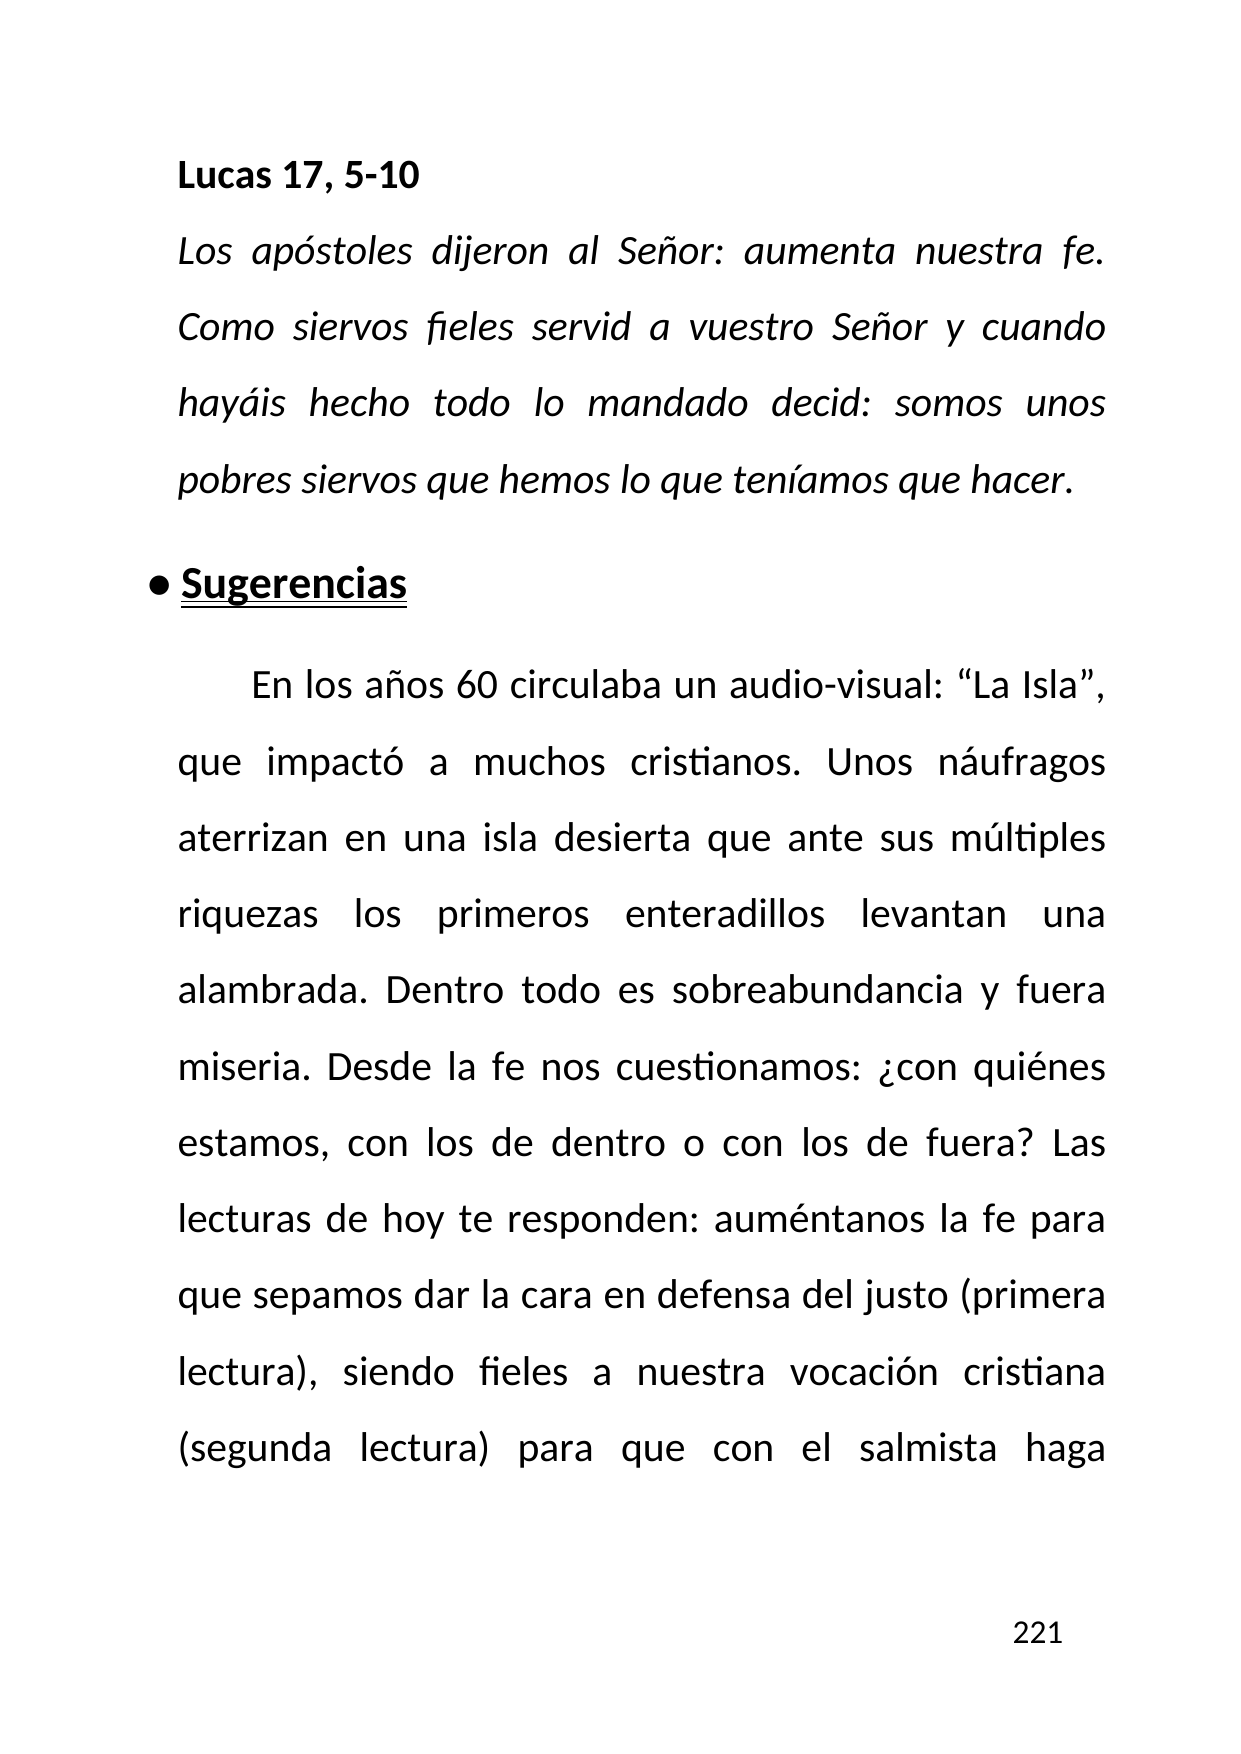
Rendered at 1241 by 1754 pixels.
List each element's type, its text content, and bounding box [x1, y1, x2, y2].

text Lucas 17, 5-10 [177, 148, 1107, 198]
text • Sugerencias [148, 554, 1107, 610]
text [177, 658, 1107, 1472]
text Los apóstoles dijeron al Señor: aumenta nuestra fe. Como siervos fieles servid a vuestro Señor y cuando hayáis hecho todo lo mandado decid: somos unos pobres siervos que hemos lo que teníamos que hacer. [177, 224, 1107, 503]
